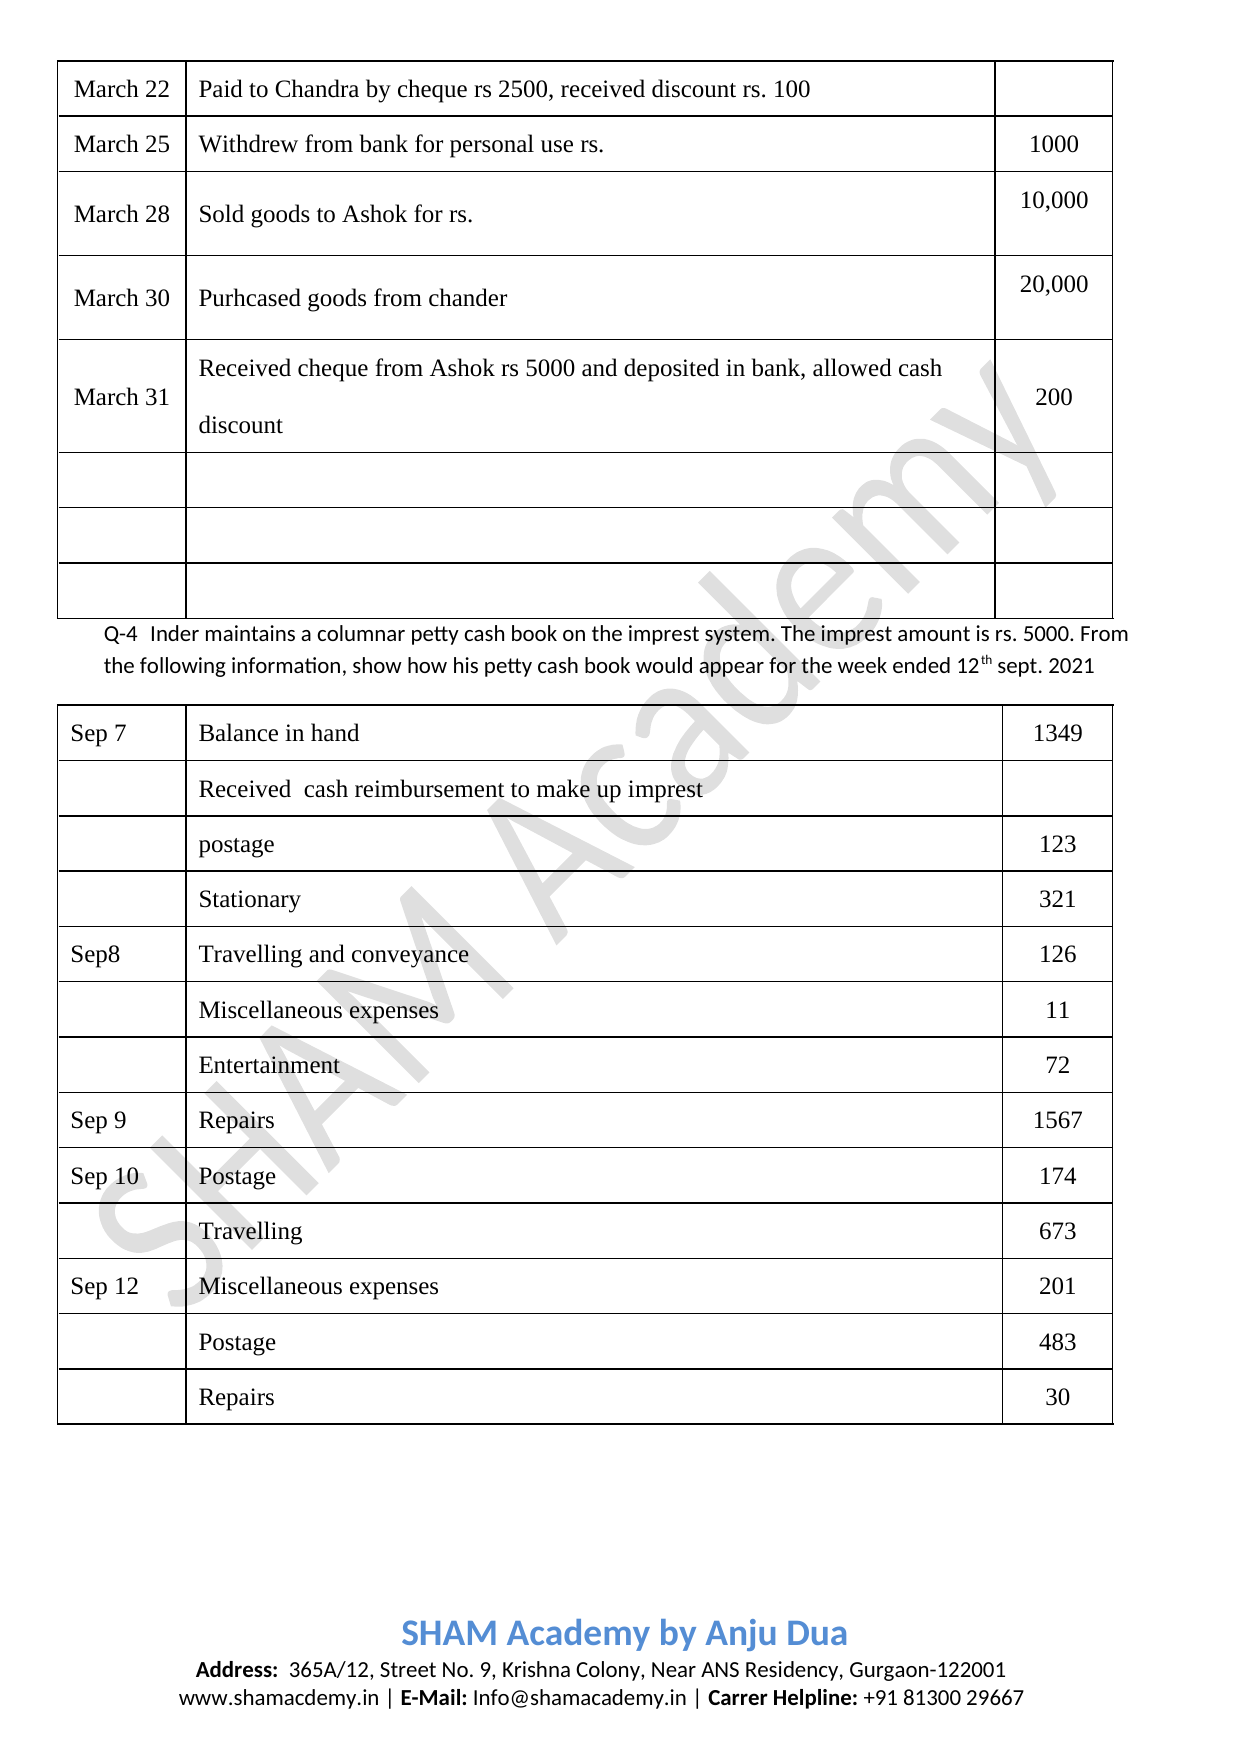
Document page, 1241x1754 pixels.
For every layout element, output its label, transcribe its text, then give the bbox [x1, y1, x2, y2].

table_cell March 22 [58, 62, 185, 115]
table_cell Received cash reimbursement to make up imprest [187, 761, 1002, 815]
table_cell [58, 1203, 185, 1257]
table_cell 72 [1003, 1038, 1112, 1091]
table_cell Purhcased goods from chander [187, 256, 994, 339]
table_cell 1567 [1003, 1093, 1112, 1147]
table_cell Entertainment [187, 1038, 1002, 1091]
table_cell [58, 871, 185, 926]
table_cell 11 [1003, 982, 1112, 1036]
table_cell [996, 564, 1112, 617]
table_cell [58, 761, 185, 815]
table_cell [58, 816, 185, 870]
table_cell Sep 12 [58, 1259, 185, 1313]
table_cell Travelling and conveyance [187, 927, 1002, 981]
table_cell March 31 [58, 340, 185, 452]
table_cell Sep 9 [58, 1093, 185, 1147]
table_cell 321 [1003, 872, 1112, 926]
table_cell Paid to Chandra by cheque rs 2500, received discount rs. 100 [187, 62, 994, 115]
table_cell 174 [1003, 1148, 1112, 1202]
table_cell [996, 62, 1112, 115]
table_cell [187, 508, 994, 562]
table_header 1349 [1003, 706, 1112, 759]
table_header Sep 7 [58, 706, 185, 759]
table_cell [187, 453, 994, 507]
table_cell 20,000 [996, 256, 1112, 339]
table_cell [996, 508, 1112, 562]
table_cell 673 [1003, 1204, 1112, 1257]
table_cell Postage [187, 1148, 1002, 1202]
table_cell [1003, 761, 1112, 815]
table_cell [58, 563, 185, 617]
text Q-4 Inder maintains a columnar petty cash book on the imprest system. The imprest amount is rs. 5000. From the following information, show how his petty cash book would appear for the week ended 12th sept. 2021 [103, 619, 1165, 679]
table_cell [58, 1314, 185, 1368]
table_cell 10,000 [996, 172, 1112, 255]
table_cell Withdrew from bank for personal use rs. [187, 117, 994, 171]
table_cell Sep 10 [58, 1148, 185, 1202]
table_cell 201 [1003, 1259, 1112, 1313]
table_cell [58, 1037, 185, 1091]
table_header Balance in hand [187, 706, 1002, 759]
table_cell 200 [996, 340, 1112, 452]
table_cell [58, 508, 185, 562]
table_cell Sold goods to Ashok for rs. [187, 172, 994, 255]
table_cell [58, 453, 185, 507]
table_cell Stationary [187, 872, 1002, 926]
table_cell March 25 [58, 116, 185, 171]
table_cell 483 [1003, 1314, 1112, 1368]
table_cell Sep8 [58, 927, 185, 981]
table_cell March 30 [58, 256, 185, 339]
table_cell Miscellaneous expenses [187, 1259, 1002, 1313]
table_cell 123 [1003, 817, 1112, 870]
table_cell 1000 [996, 117, 1112, 171]
table_cell Repairs [187, 1093, 1002, 1147]
table_cell Miscellaneous expenses [187, 982, 1002, 1036]
table_cell Repairs [187, 1370, 1002, 1423]
table_cell [996, 453, 1112, 507]
table_cell March 28 [58, 172, 185, 255]
table_cell postage [187, 817, 1002, 870]
table_cell 30 [1003, 1370, 1112, 1423]
table_cell Travelling [187, 1204, 1002, 1257]
table_cell [58, 1369, 185, 1423]
table_cell 126 [1003, 927, 1112, 981]
table_cell [58, 982, 185, 1036]
table_cell Postage [187, 1314, 1002, 1368]
table_cell [187, 564, 994, 617]
table_cell Received cheque from Ashok rs 5000 and deposited in bank, allowed cash discount [187, 340, 994, 452]
